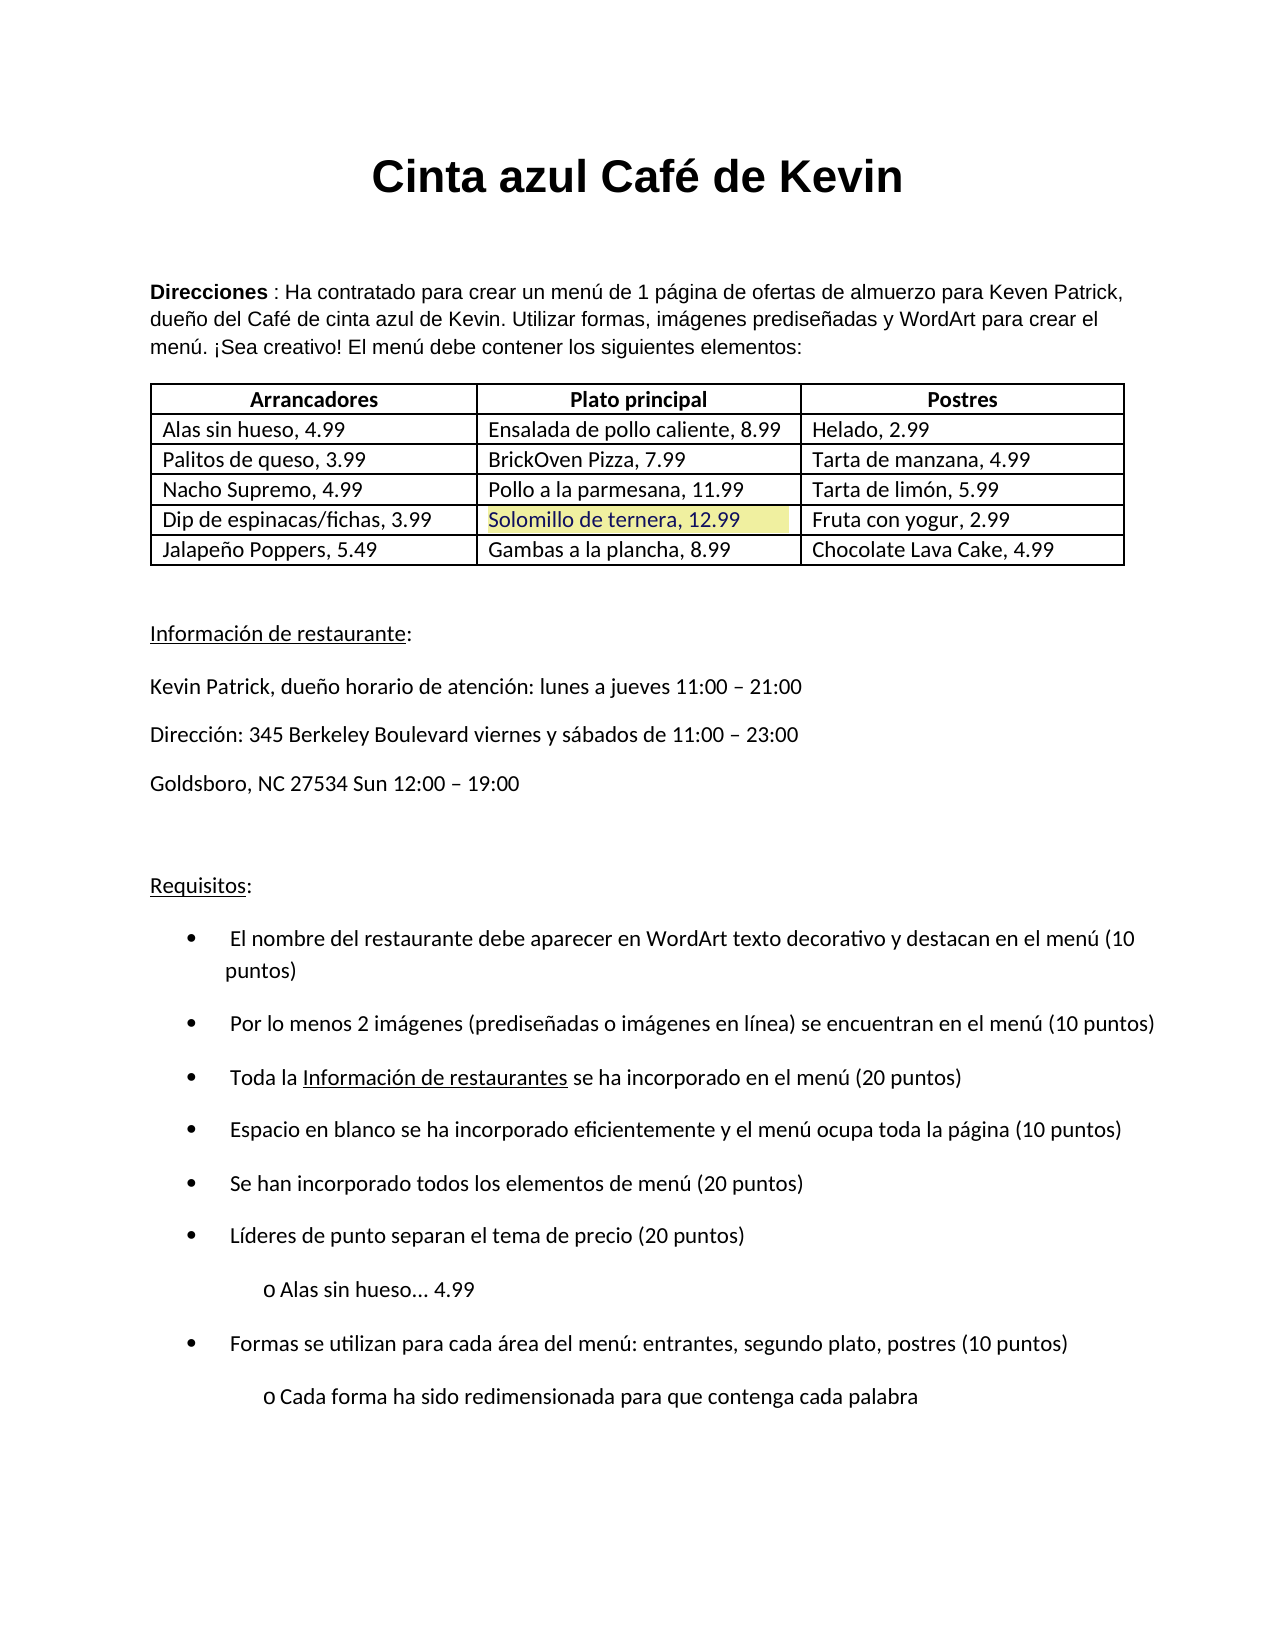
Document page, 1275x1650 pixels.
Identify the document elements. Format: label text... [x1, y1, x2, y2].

text  El nombre del restaurante debe aparecer en WordArt texto decorativo y destacan en el menú (10 puntos) [187, 924, 1162, 984]
text Cinta azul Café de Kevin [150, 150, 1125, 203]
table_cell Tarta de limón, 5.99 [802, 475, 1123, 503]
table_cell Alas sin hueso, 4.99 [152, 415, 476, 443]
text Requisitos: [150, 871, 1125, 899]
table_cell Nacho Supremo, 4.99 [152, 475, 476, 503]
table_cell Fruta con yogur, 2.99 [802, 506, 1123, 533]
text o Alas sin hueso... 4.99 [262, 1275, 1125, 1304]
table_cell BrickOven Pizza, 7.99 [478, 445, 800, 473]
table_cell Dip de espinacas/fichas, 3.99 [152, 506, 476, 533]
text  Por lo menos 2 imágenes (prediseñadas o imágenes en línea) se encuentran en el menú (10 puntos) [187, 1009, 1162, 1038]
text Goldsboro, NC 27534 Sun 12:00 – 19:00 [150, 769, 1125, 797]
text  Formas se utilizan para cada área del menú: entrantes, segundo plato, postres (10 puntos) [187, 1329, 1125, 1357]
table_cell Chocolate Lava Cake, 4.99 [802, 536, 1123, 564]
text  Se han incorporado todos los elementos de menú (20 puntos) [187, 1169, 1125, 1197]
table_cell Pollo a la parmesana, 11.99 [478, 475, 800, 503]
table_cell Gambas a la plancha, 8.99 [478, 536, 800, 564]
table_cell Jalapeño Poppers, 5.49 [152, 536, 476, 564]
text Información de restaurante: [150, 619, 1125, 647]
text  Toda la Información de restaurantes se ha incorporado en el menú (20 puntos) [187, 1063, 1162, 1091]
text Dirección: 345 Berkeley Boulevard viernes y sábados de 11:00 – 23:00 [150, 721, 1125, 749]
table_cell Ensalada de pollo caliente, 8.99 [478, 415, 800, 443]
table_cell Helado, 2.99 [802, 415, 1123, 443]
table_header Postres [802, 385, 1123, 413]
table_header Arrancadores [152, 385, 476, 413]
text Direcciones : Ha contratado para crear un menú de 1 página de ofertas de almuerzo para Keven Patrick, dueño del Café de cinta azul de Kevin. Utilizar formas, imágenes prediseñadas y WordArt para crear el menú. ¡Sea creativo! El menú debe contener los siguientes elementos: [150, 280, 1125, 359]
table_cell Palitos de queso, 3.99 [152, 445, 476, 473]
text  Espacio en blanco se ha incorporado eficientemente y el menú ocupa toda la página (10 puntos) [187, 1116, 1153, 1144]
table_header Plato principal [478, 385, 800, 413]
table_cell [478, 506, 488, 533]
text o Cada forma ha sido redimensionada para que contenga cada palabra [262, 1382, 1125, 1411]
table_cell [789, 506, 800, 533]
text Kevin Patrick, dueño horario de atención: lunes a jueves 11:00 – 21:00 [150, 672, 1125, 700]
table_cell Tarta de manzana, 4.99 [802, 445, 1123, 473]
text  Líderes de punto separan el tema de precio (20 puntos) [187, 1222, 1125, 1250]
